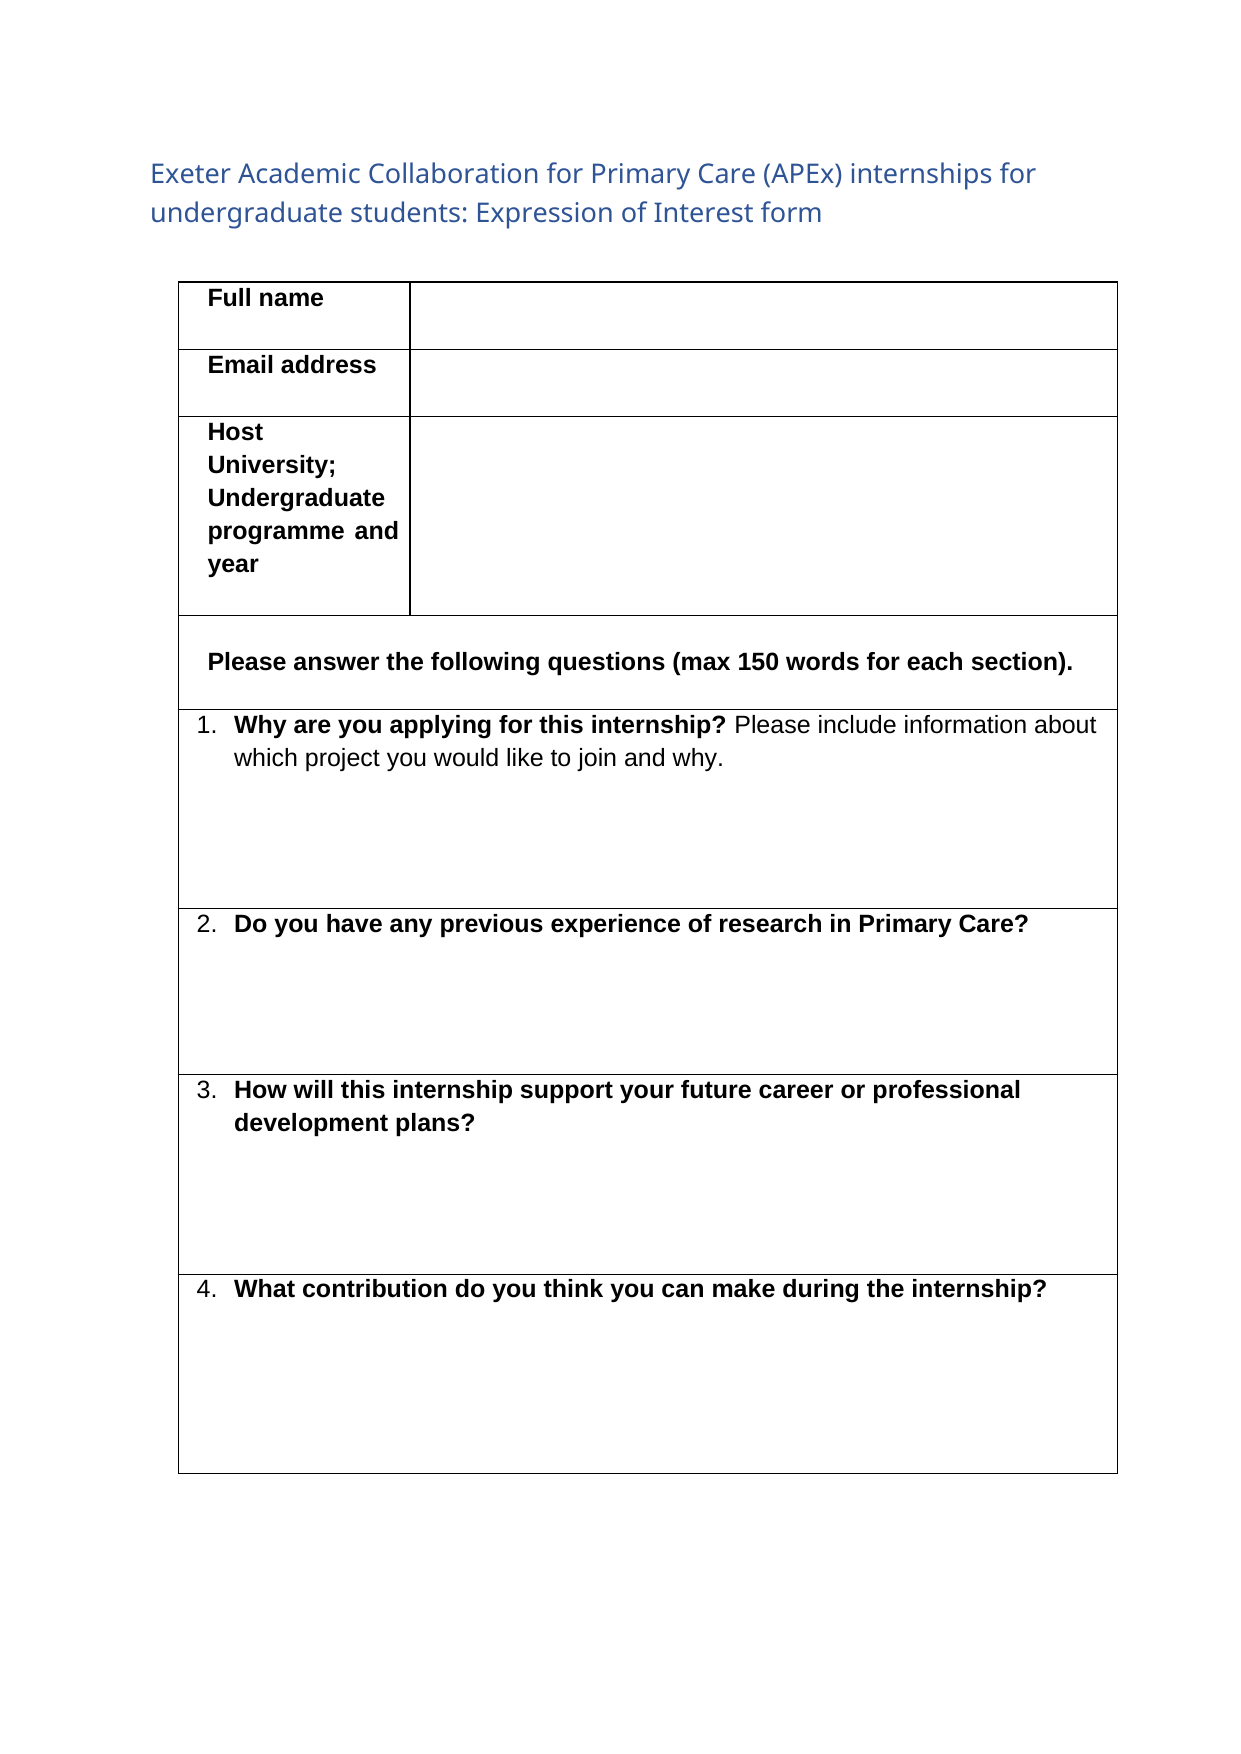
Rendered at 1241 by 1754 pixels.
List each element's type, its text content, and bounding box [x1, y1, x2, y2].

table_cell How will this internship support your future career or professional development plans? [179, 1075, 1117, 1273]
table_cell [411, 350, 1117, 416]
table_cell Host University; Undergraduate programme and year [179, 417, 409, 615]
table_cell What contribution do you think you can make during the internship? [179, 1275, 1117, 1473]
table_header Full name [179, 283, 409, 348]
table_cell Why are you applying for this internship? Please include information about which project you would like to join and why. [179, 710, 1117, 908]
subtitle Exeter Academic Collaboration for Primary Care (APEx) internships for undergraduate students: Expression of Interest form [150, 154, 1090, 231]
table_cell [411, 417, 1117, 615]
table_cell Do you have any previous experience of research in Primary Care? [179, 909, 1117, 1074]
table_header [411, 283, 1117, 348]
table_cell Please answer the following questions (max 150 words for each section). [179, 616, 1117, 709]
table_cell Email address [179, 350, 409, 416]
